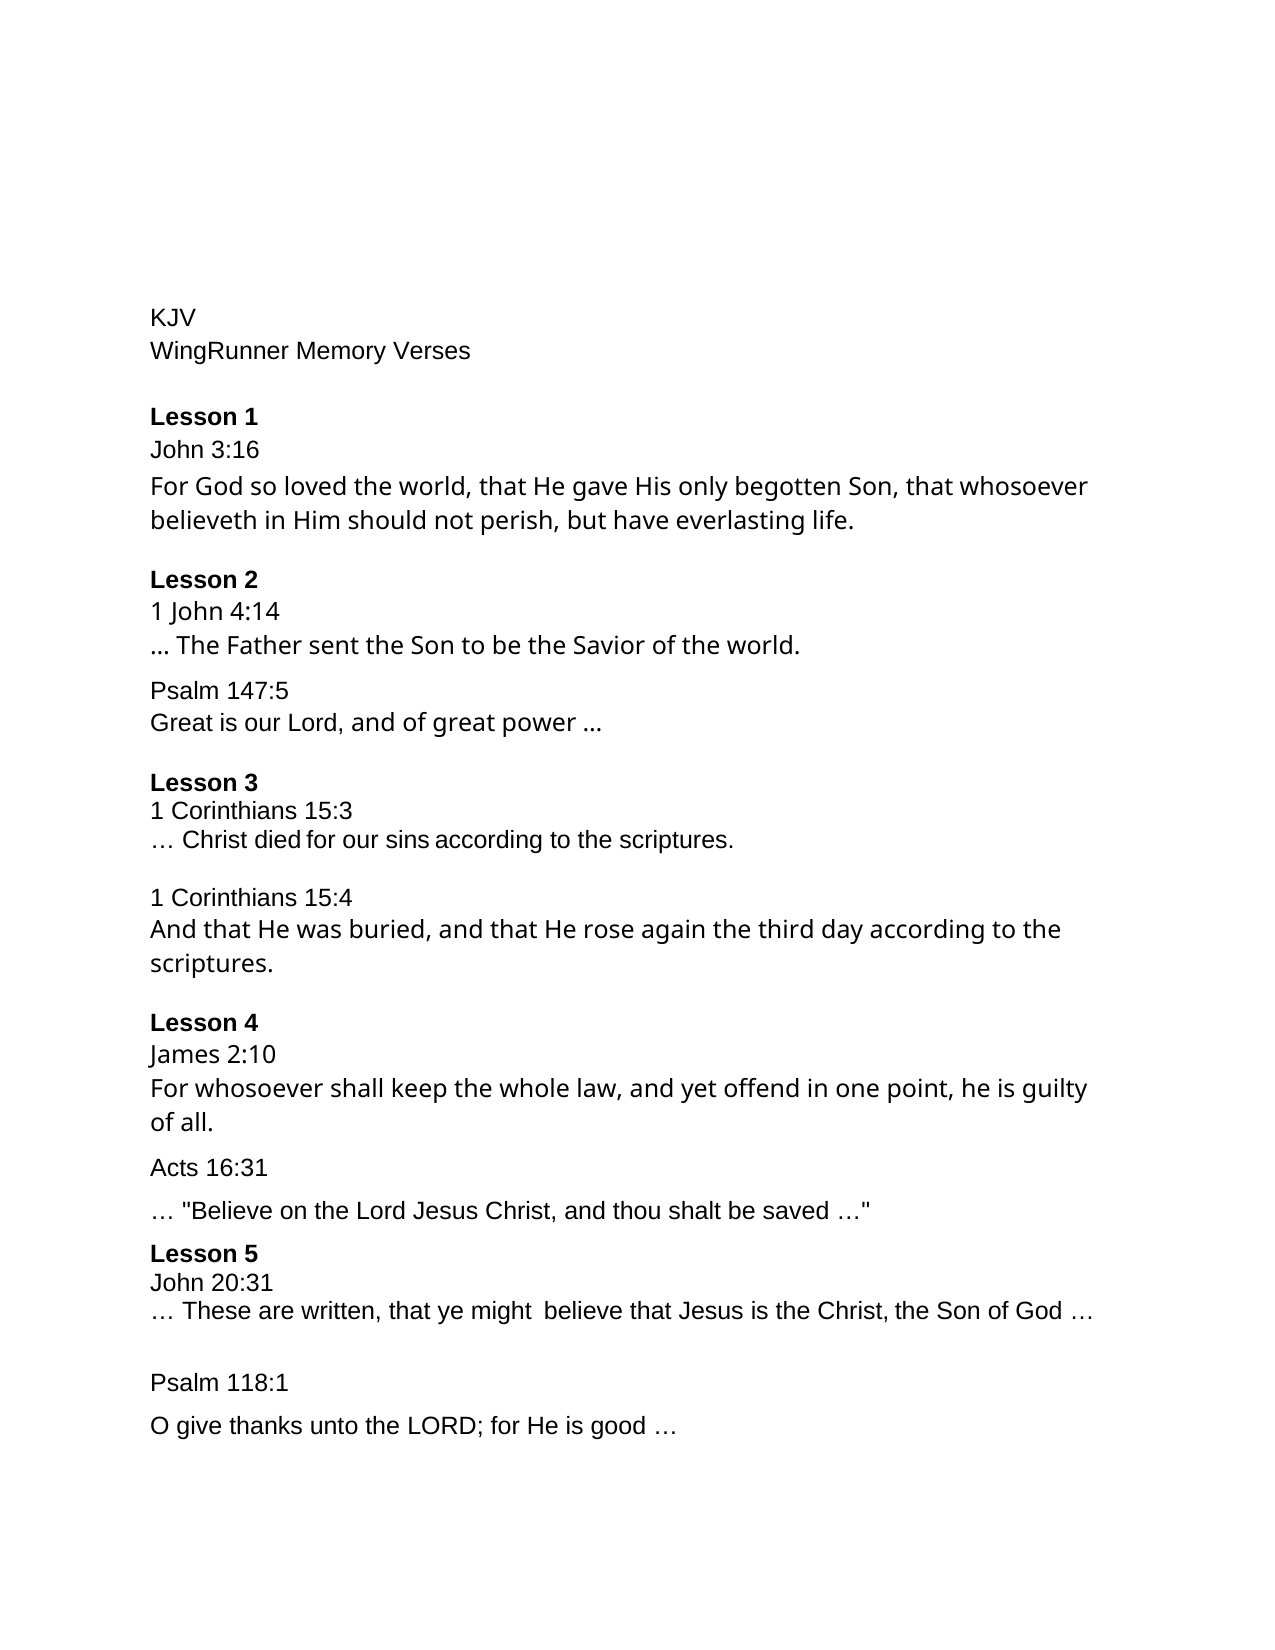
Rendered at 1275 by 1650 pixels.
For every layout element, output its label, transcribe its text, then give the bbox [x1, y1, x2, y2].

text 1 Corinthians 15:3 [150, 796, 1100, 825]
text Lesson 4 [150, 1008, 1125, 1037]
text John 20:31 [150, 1268, 1111, 1296]
text WingRunner Memory Verses [150, 336, 1125, 365]
text For God so loved the world, that He gave His only begotten Son, that whosoever believeth in Him should not perish, but have everlasting life. [150, 468, 1125, 536]
text … "Believe on the Lord Jesus Christ, and thou shalt be saved …" [150, 1196, 1111, 1225]
text John 3:16 [150, 435, 1125, 464]
text Great is our Lord, and of great power … [150, 705, 1125, 739]
text Psalm 118:1 [150, 1368, 1111, 1397]
text … The Father sent the Son to be the Savior of the world. [150, 628, 1111, 662]
text Acts 16:31 [150, 1153, 1111, 1182]
text KJV [150, 303, 1125, 332]
text Lesson 3 [150, 768, 1100, 796]
text Psalm 147:5 [150, 676, 1125, 705]
text O give thanks unto the LORD; for He is good … [150, 1411, 1100, 1439]
text Lesson 5 [150, 1239, 1111, 1268]
text 1 Corinthians 15:4 [150, 883, 1125, 911]
text … These are written, that ye might believe that Jesus is the Christ, the Son of God … [150, 1296, 1111, 1325]
text 1 John 4:14 [150, 594, 1125, 628]
text And that He was buried, and that He rose again the third day according to the scriptures. [150, 911, 1125, 979]
text James 2:10 [150, 1037, 1111, 1071]
text Lesson 1 [150, 402, 1125, 431]
text Lesson 2 [150, 565, 1111, 594]
text For whosoever shall keep the whole law, and yet offend in one point, he is guilty of all. [150, 1071, 1111, 1139]
text … Christ died for our sins according to the scriptures. [150, 825, 1111, 854]
